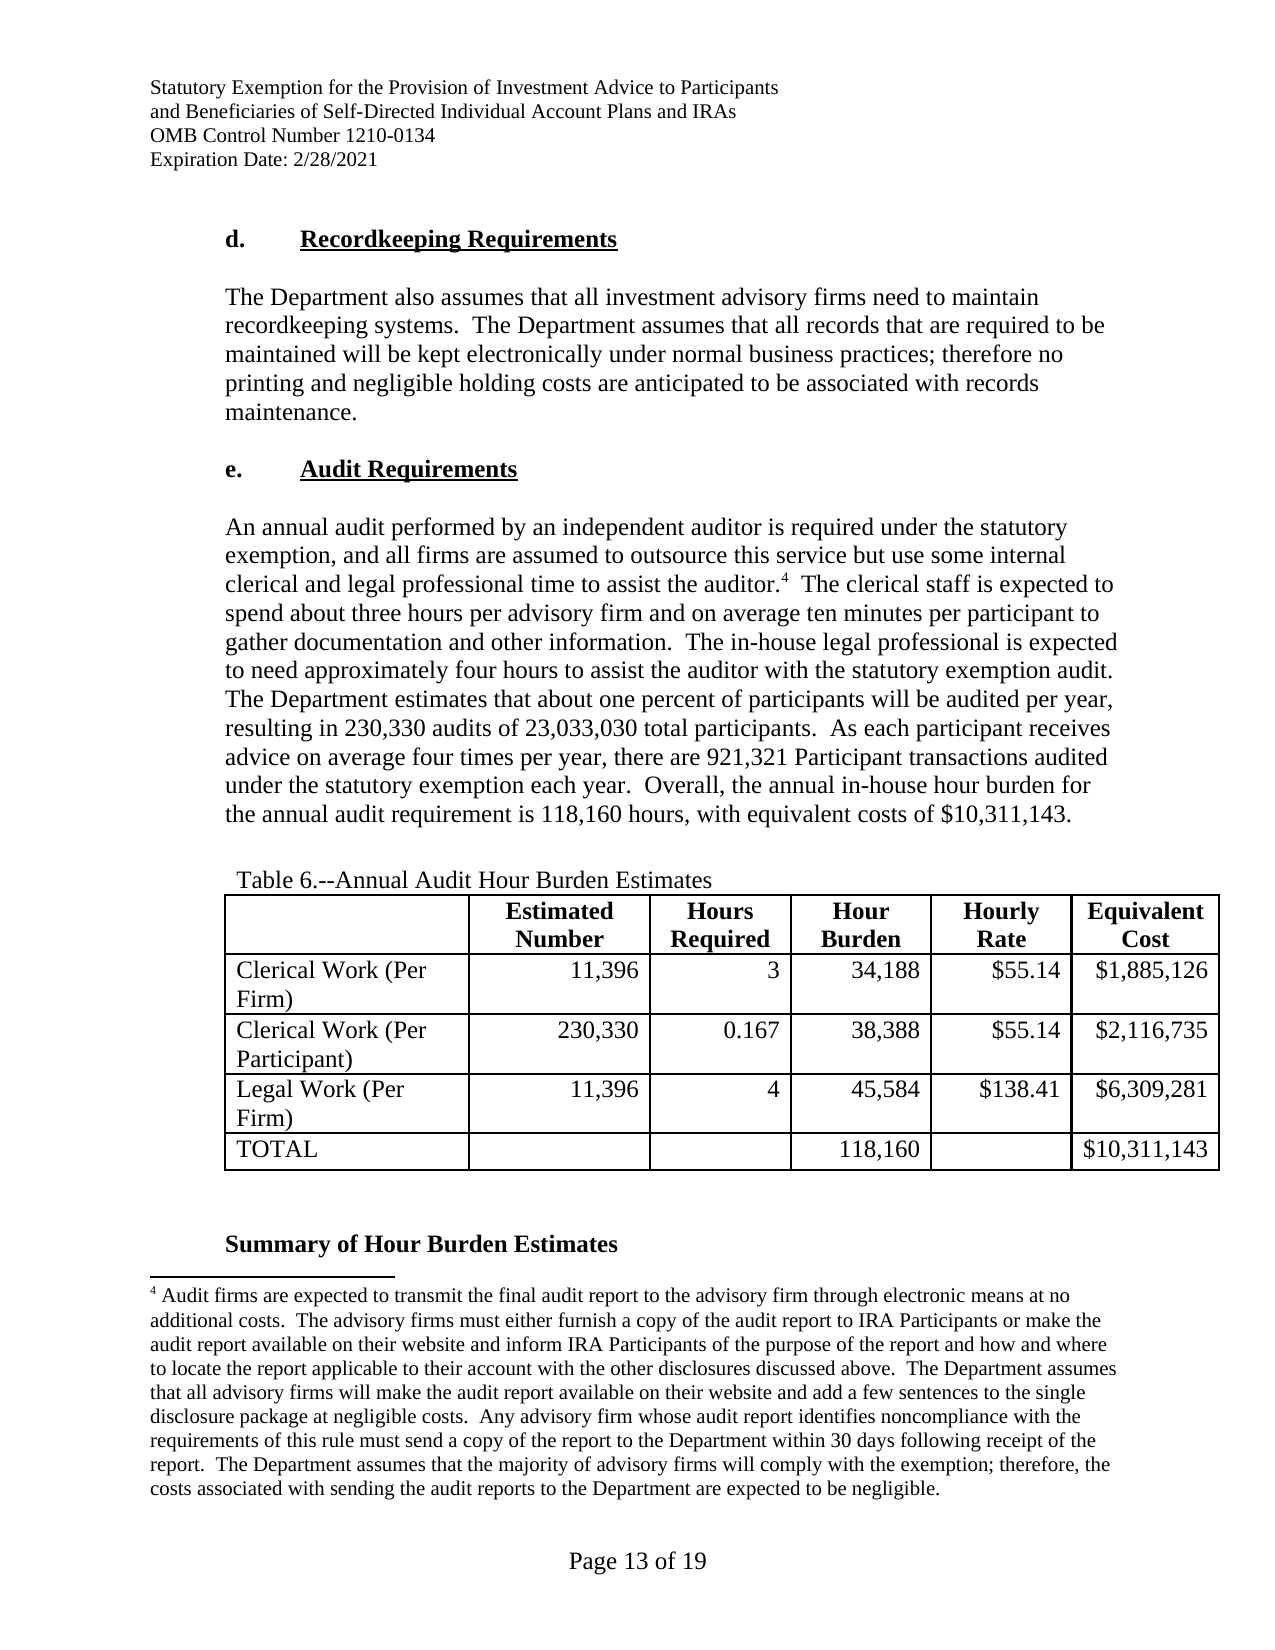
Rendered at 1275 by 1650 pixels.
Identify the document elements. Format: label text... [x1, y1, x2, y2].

text e. Audit Requirements [225, 454, 1125, 483]
table_cell $138.41 [932, 1075, 1070, 1132]
table_cell 34,188 [792, 955, 930, 1013]
table_cell [651, 1134, 790, 1169]
table_cell Hours Required [651, 896, 790, 953]
table_cell 0.167 [651, 1015, 790, 1072]
table_cell $55.14 [932, 1015, 1070, 1072]
table_cell [932, 1134, 1070, 1169]
table_cell TOTAL [226, 1134, 468, 1169]
table_cell $2,116,735 [1073, 1015, 1218, 1072]
table_cell $1,885,126 [1073, 955, 1218, 1013]
table_cell Clerical Work (Per Participant) [226, 1015, 468, 1072]
table_cell Clerical Work (Per Firm) [226, 955, 468, 1013]
table_header Table 6.--Annual Audit Hour Burden Estimates [225, 857, 1219, 894]
table_cell [470, 1134, 649, 1169]
table_cell 11,396 [470, 1075, 649, 1132]
text The Department also assumes that all investment advisory firms need to maintain recordkeeping systems. The Department assumes that all records that are required to be maintained will be kept electronically under normal business practices; therefore no printing and negligible holding costs are anticipated to be associated with records maintenance. [225, 282, 1125, 425]
table_cell 11,396 [470, 955, 649, 1013]
table_cell Estimated Number [470, 896, 649, 953]
table_cell $55.14 [932, 955, 1070, 1013]
table_cell Legal Work (Per Firm) [226, 1075, 468, 1132]
text d. Recordkeeping Requirements [225, 224, 1125, 253]
table_cell Equivalent Cost [1073, 896, 1218, 953]
table_cell $10,311,143 [1073, 1134, 1218, 1169]
table_cell 118,160 [792, 1134, 930, 1169]
table_cell $6,309,281 [1073, 1075, 1218, 1132]
table_cell 4 [651, 1075, 790, 1132]
table_cell 230,330 [470, 1015, 649, 1072]
table_cell 3 [651, 955, 790, 1013]
table_cell 45,584 [792, 1075, 930, 1132]
table_cell Hour Burden [792, 896, 930, 953]
text Summary of Hour Burden Estimates [225, 1229, 1125, 1257]
table_cell 38,388 [792, 1015, 930, 1072]
table_cell [226, 896, 468, 953]
text An annual audit performed by an independent auditor is required under the statutory exemption, and all firms are assumed to outsource this service but use some internal clerical and legal professional time to assist the auditor. The clerical staff is expected to spend about three hours per advisory firm and on average ten minutes per participant to gather documentation and other information. The in-house legal professional is expected to need approximately four hours to assist the auditor with the statutory exemption audit. The Department estimates that about one percent of participants will be audited per year, resulting in 230,330 audits of 23,033,030 total participants. As each participant receives advice on average four times per year, there are 921,321 Participant transactions audited under the statutory exemption each year. Overall, the annual in-house hour burden for the annual audit requirement is 118,160 hours, with equivalent costs of $10,311,143. [225, 512, 1125, 828]
table_cell Hourly Rate [932, 896, 1070, 953]
